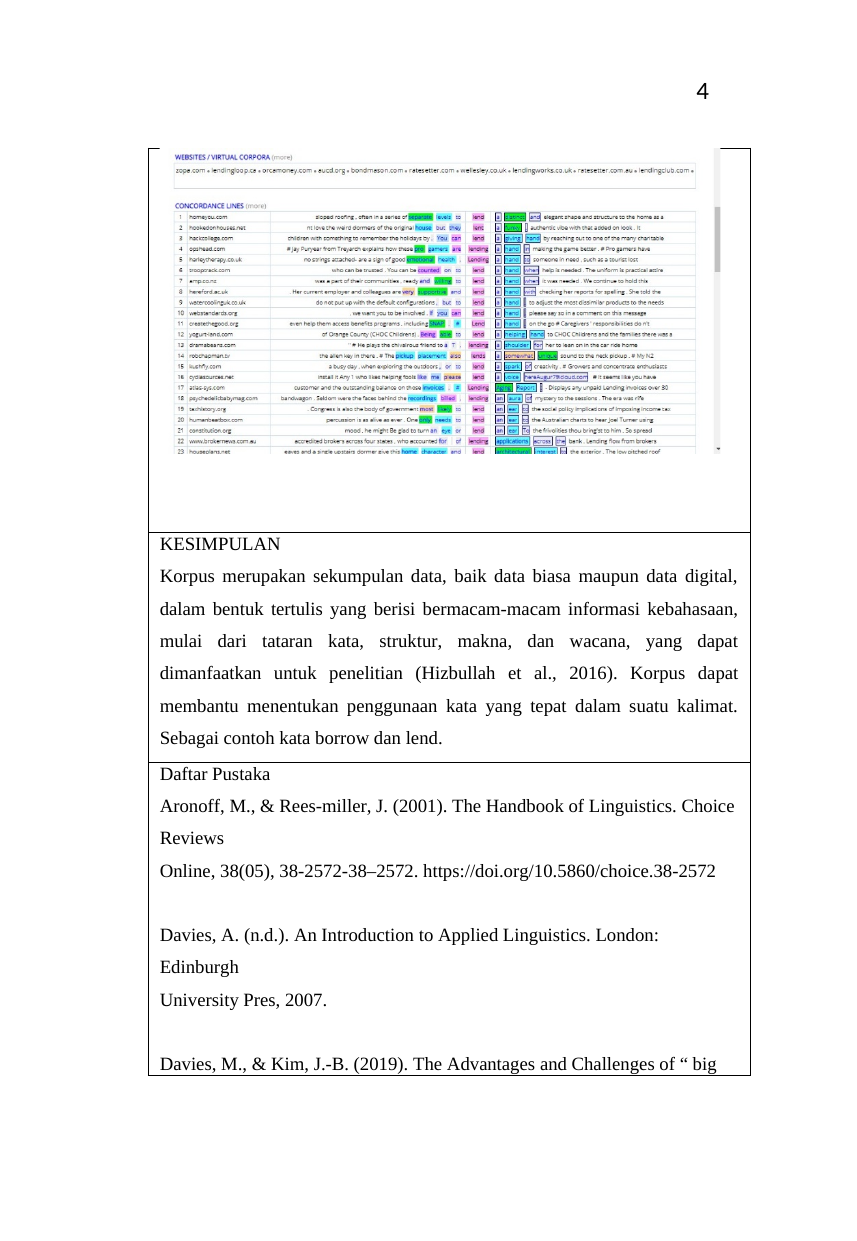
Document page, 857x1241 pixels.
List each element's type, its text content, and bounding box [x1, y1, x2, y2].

table_cell KESIMPULAN Korpus merupakan sekumpulan data, baik data biasa maupun data digital, dalam bentuk tertulis yang berisi bermacam-macam informasi kebahasaan, mulai dari tataran kata, struktur, makna, dan wacana, yang dapat dimanfaatkan untuk penelitian (Hizbullah et al., 2016). Korpus dapat membantu menentukan penggunaan kata yang tepat dalam suatu kalimat. Sebagai contoh kata borrow dan lend. [149, 533, 750, 762]
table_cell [149, 763, 750, 1075]
table_cell [149, 149, 750, 532]
picture [159, 148, 721, 454]
